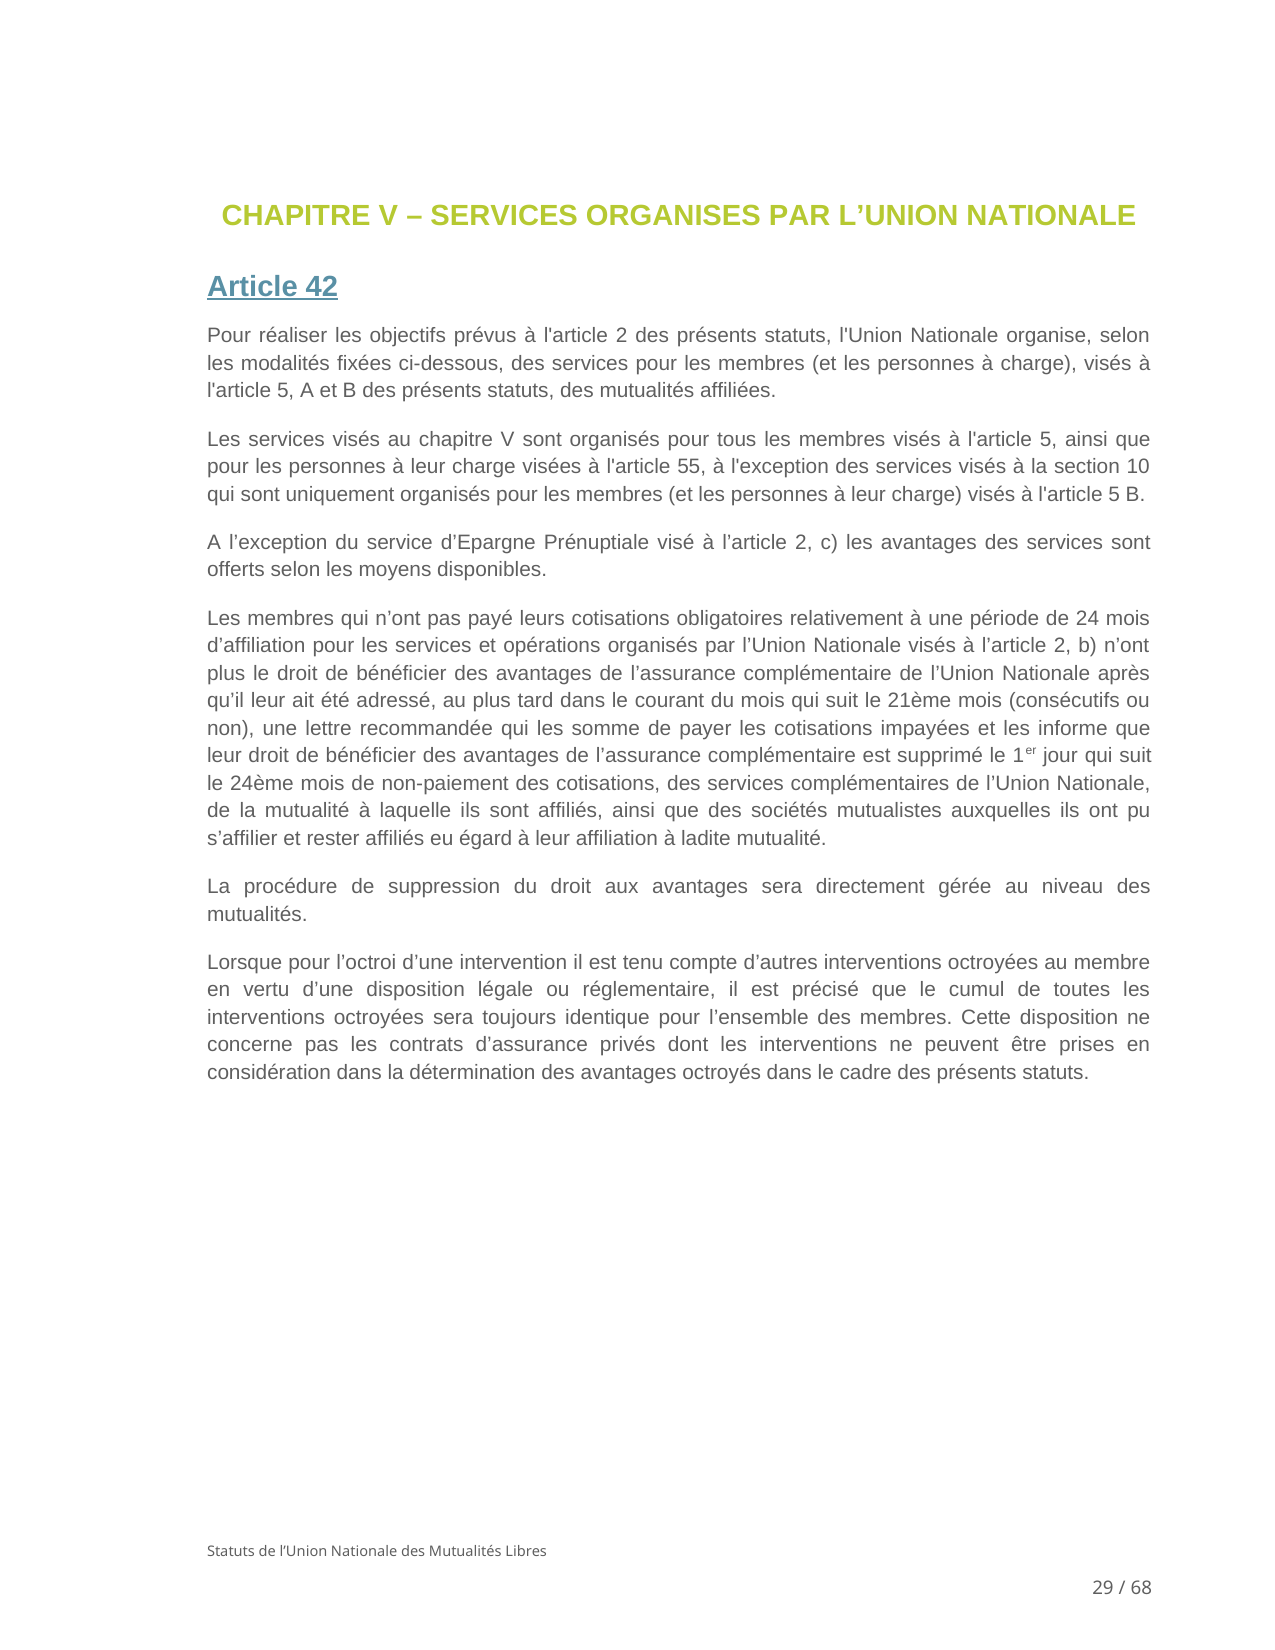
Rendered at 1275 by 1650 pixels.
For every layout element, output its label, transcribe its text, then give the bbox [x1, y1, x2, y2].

text Lorsque pour l’octroi d’une intervention il est tenu compte d’autres interventions octroyées au membre en vertu d’une disposition légale ou réglementaire, il est précisé que le cumul de toutes les interventions octroyées sera toujours identique pour l’ensemble des membres. Cette disposition ne concerne pas les contrats d’assurance privés dont les interventions ne peuvent être prises en considération dans la détermination des avantages octroyés dans le cadre des présents statuts. [207, 950, 1152, 1084]
text La procédure de suppression du droit aux avantages sera directement gérée au niveau des mutualités. [207, 874, 1152, 925]
text Les membres qui n’ont pas payé leurs cotisations obligatoires relativement à une période de 24 mois d’affiliation pour les services et opérations organisés par l’Union Nationale visés à l’article 2, b) n’ont plus le droit de bénéficier des avantages de l’assurance complémentaire de l’Union Nationale après qu’il leur ait été adressé, au plus tard dans le courant du mois qui suit le 21ème mois (consécutifs ou non), une lettre recommandée qui les somme de payer les cotisations impayées et les informe que leur droit de bénéficier des avantages de l’assurance complémentaire est supprimé le 1er jour qui suit le 24ème mois de non-paiement des cotisations, des services complémentaires de l’Union Nationale, de la mutualité à laquelle ils sont affiliés, ainsi que des sociétés mutualistes auxquelles ils ont pu s’affilier et rester affiliés eu égard à leur affiliation à ladite mutualité. [207, 606, 1152, 849]
subtitle Article 42 [207, 269, 1152, 302]
text Les services visés au chapitre V sont organisés pour tous les membres visés à l'article 5, ainsi que pour les personnes à leur charge visées à l'article 55, à l'exception des services visés à la section 10 qui sont uniquement organisés pour les membres (et les personnes à leur charge) visés à l'article 5 B. [207, 426, 1152, 505]
text Pour réaliser les objectifs prévus à l'article 2 des présents statuts, l'Union Nationale organise, selon les modalités fixées ci-dessous, des services pour les membres (et les personnes à charge), visés à l'article 5, A et B des présents statuts, des mutualités affiliées. [207, 323, 1152, 402]
text A l’exception du service d’Epargne Prénuptiale visé à l’article 2, c) les avantages des services sont offerts selon les moyens disponibles. [207, 530, 1152, 581]
subtitle CHAPITRE V – services organises par l’UNION NATIONALE [207, 198, 1152, 231]
